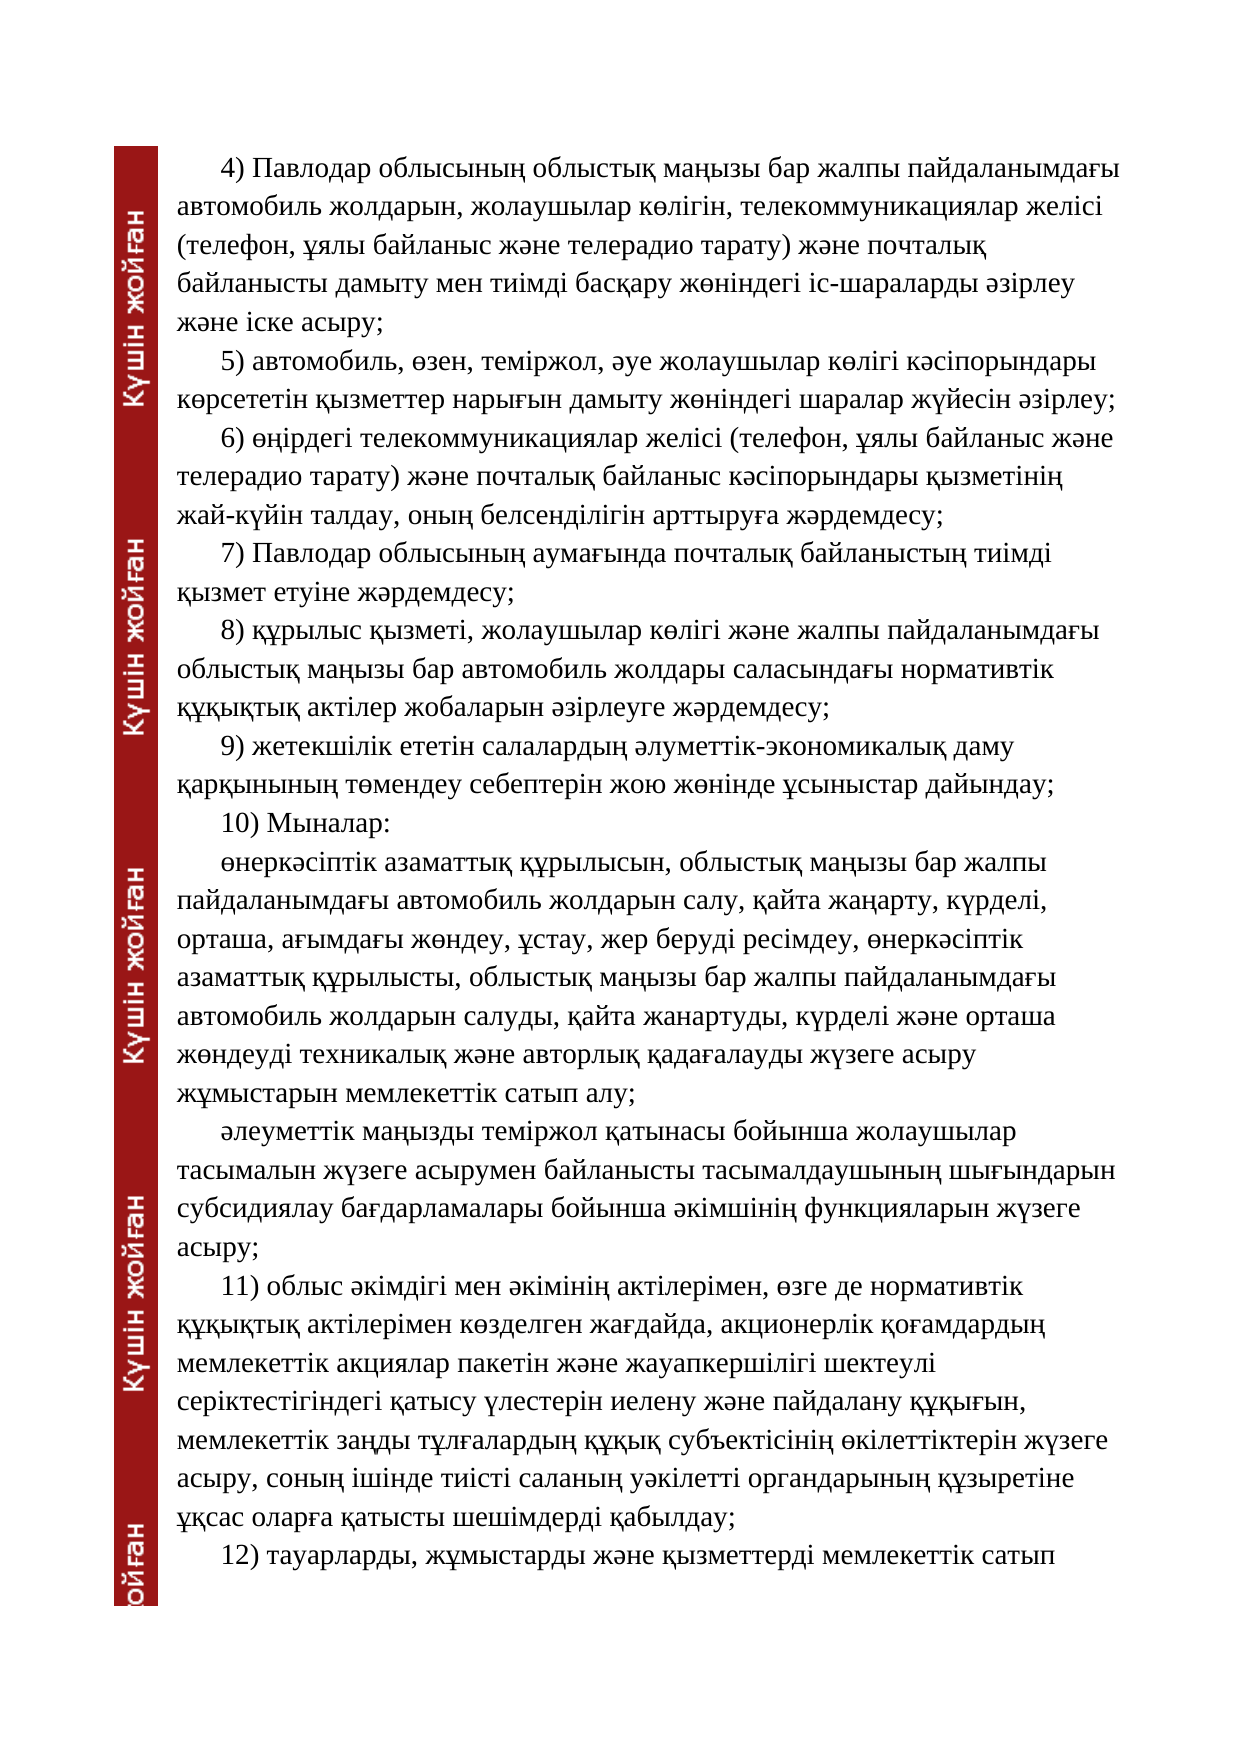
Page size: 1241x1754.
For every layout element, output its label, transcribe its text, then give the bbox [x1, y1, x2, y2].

picture [114, 146, 158, 150]
picture [114, 1571, 158, 1606]
